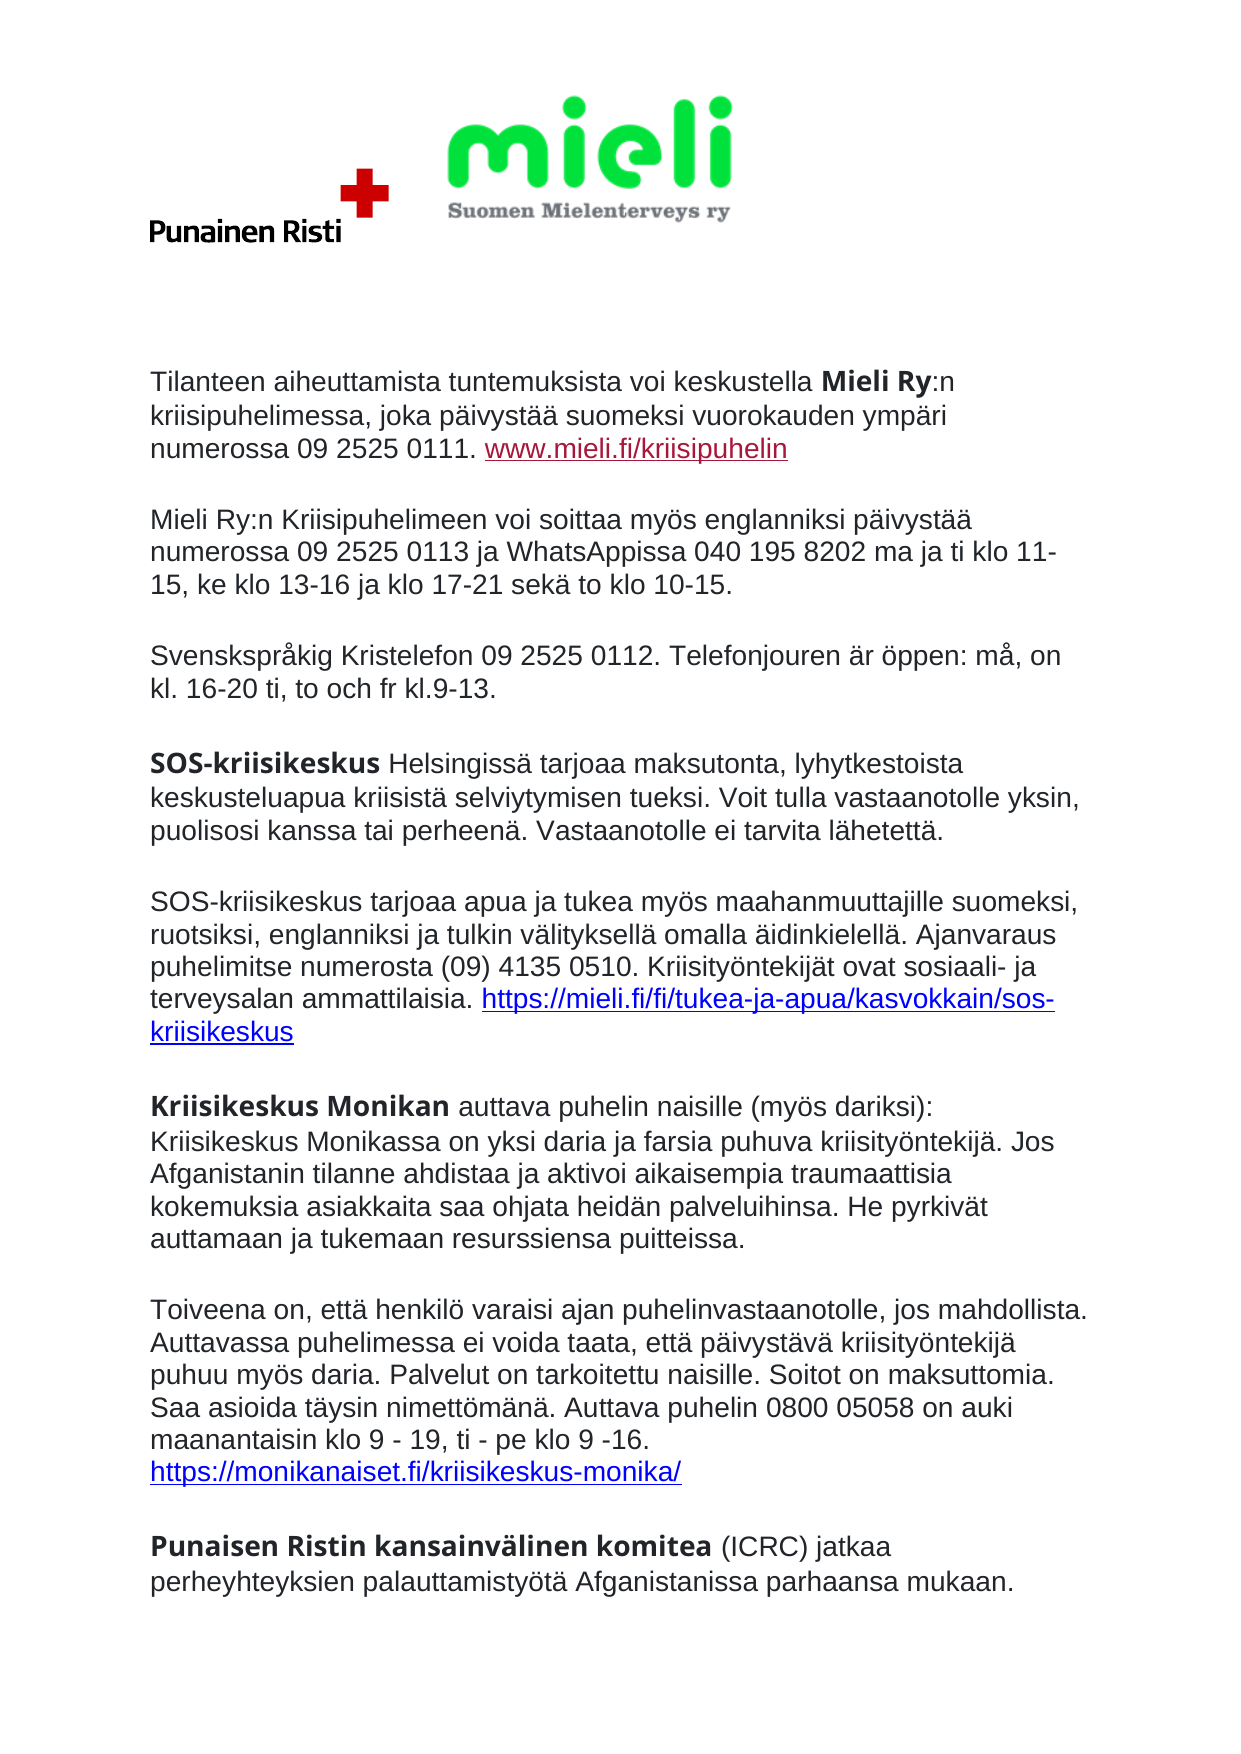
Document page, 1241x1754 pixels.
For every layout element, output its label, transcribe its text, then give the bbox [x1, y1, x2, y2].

text Mieli Ry:n Kriisipuhelimeen voi soittaa myös englanniksi päivystää numerossa 09 2525 0113 ja WhatsAppissa 040 195 8202 ma ja ti klo 11-15, ke klo 13-16 ja klo 17-21 sekä to klo 10-15. [150, 503, 1090, 600]
picture [425, 73, 754, 243]
text Svenskspråkig Kristelefon 09 2525 0112. Telefonjouren är öppen: må, on kl. 16-20 ti, to och fr kl.9-13. [150, 639, 1090, 704]
text Kriisikeskus Monikan auttava puhelin naisille (myös dariksi): Kriisikeskus Monikassa on yksi daria ja farsia puhuva kriisityöntekijä. Jos Afganistanin tilanne ahdistaa ja aktivoi aikaisempia traumaattisia kokemuksia asiakkaita saa ohjata heidän palveluihinsa. He pyrkivät auttamaan ja tukemaan resurssiensa puitteissa. [150, 1086, 1090, 1254]
text Tilanteen aiheuttamista tuntemuksista voi keskustella Mieli Ry:n kriisipuhelimessa, joka päivystää suomeksi vuorokauden ympäri numerossa 09 2525 0111. www.mieli.fi/kriisipuhelin [150, 361, 1090, 464]
text SOS-kriisikeskus Helsingissä tarjoaa maksutonta, lyhytkestoista keskusteluapua kriisistä selviytymisen tueksi. Voit tulla vastaanotolle yksin, puolisosi kanssa tai perheenä. Vastaanotolle ei tarvita lähetettä. [150, 743, 1090, 846]
text Toiveena on, että henkilö varaisi ajan puhelinvastaanotolle, jos mahdollista. Auttavassa puhelimessa ei voida taata, että päivystävä kriisityöntekijä puhuu myös daria. Palvelut on tarkoitettu naisille. Soitot on maksuttomia. Saa asioida täysin nimettömänä. Auttava puhelin 0800 05058 on auki maanantaisin klo 9 - 19, ti - pe klo 9 -16. https://monikanaiset.fi/kriisikeskus-monika/ [150, 1293, 1090, 1488]
text SOS-kriisikeskus tarjoaa apua ja tukea myös maahanmuuttajille suomeksi, ruotsiksi, englanniksi ja tulkin välityksellä omalla äidinkielellä. Ajanvaraus puhelimitse numerosta (09) 4135 0510. Kriisityöntekijät ovat sosiaali- ja terveysalan ammattilaisia. https://mieli.fi/fi/tukea-ja-apua/kasvokkain/sos-kriisikeskus [150, 885, 1090, 1047]
